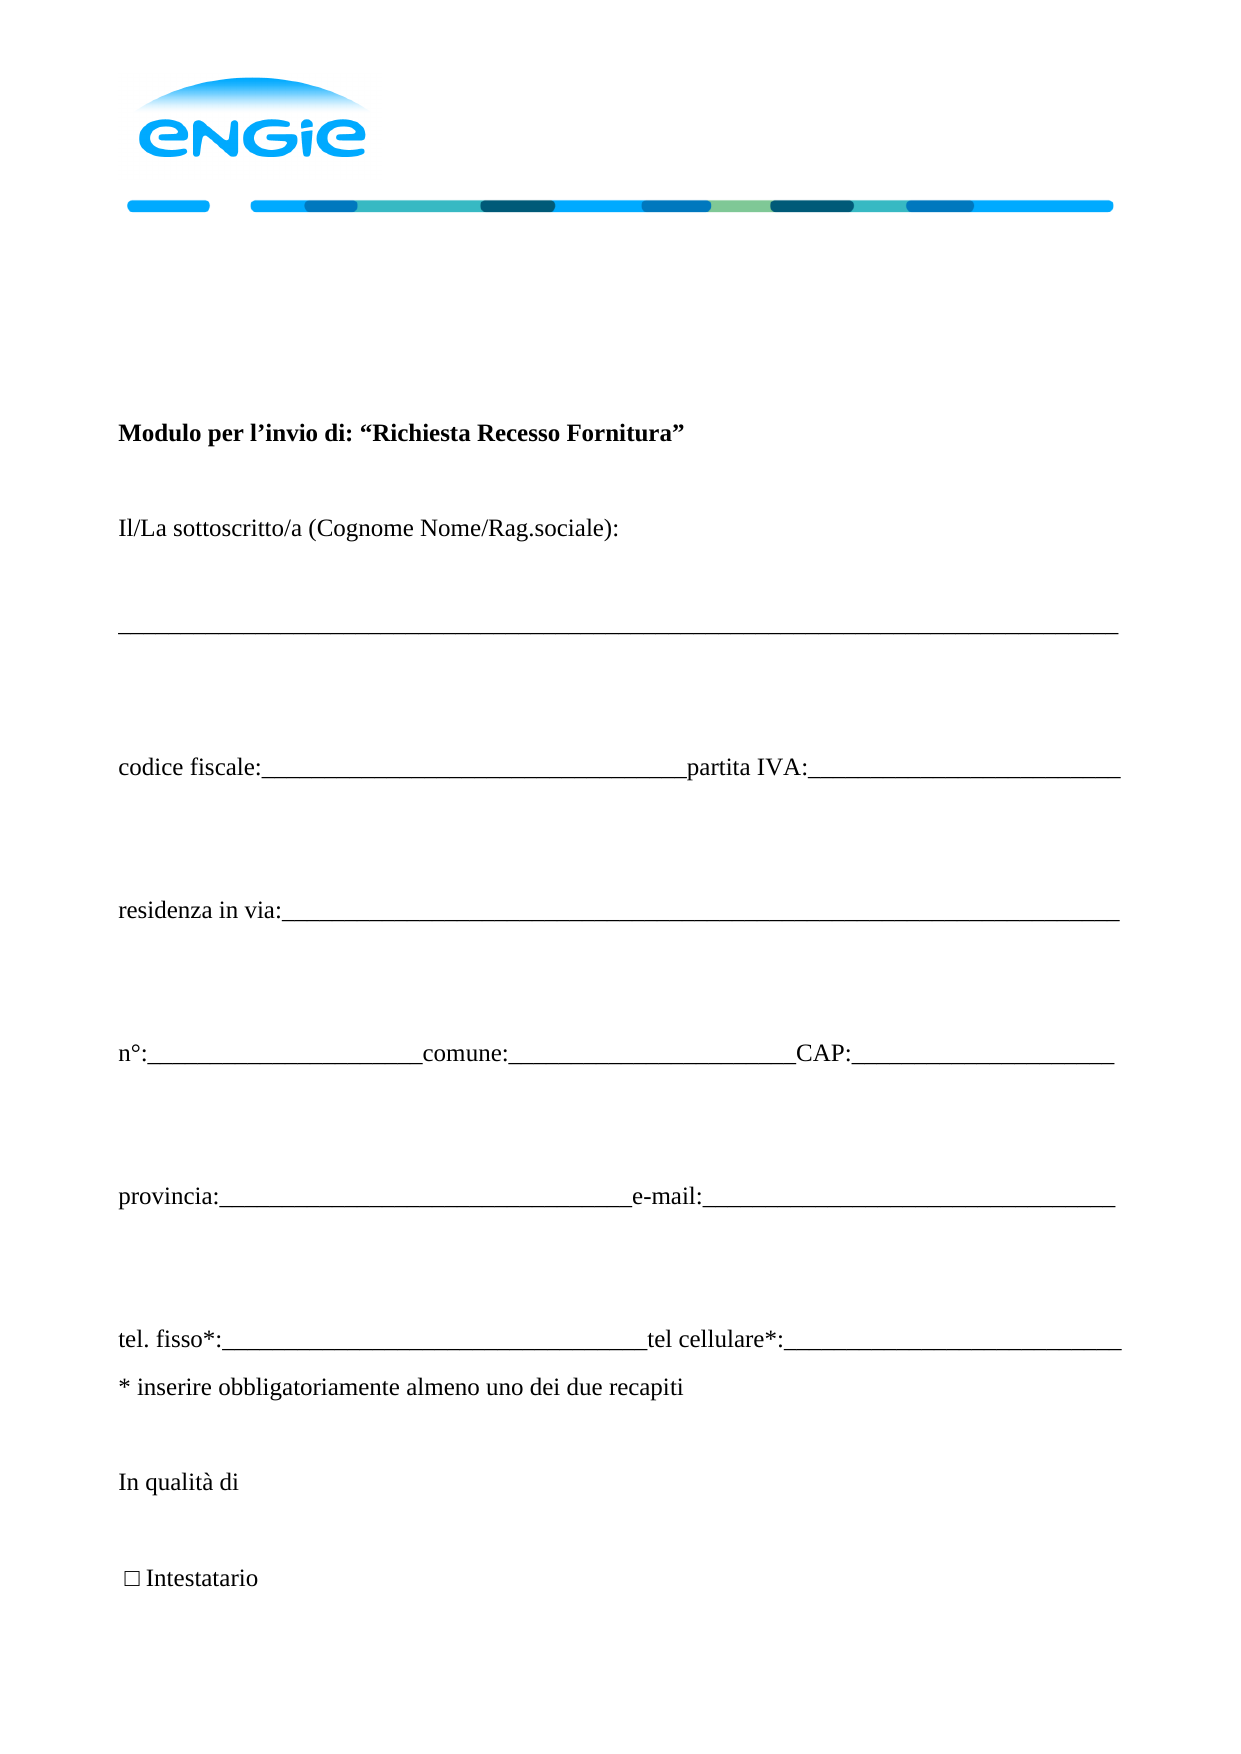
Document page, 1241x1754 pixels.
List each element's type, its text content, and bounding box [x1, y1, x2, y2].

text * inserire obbligatoriamente almeno uno dei due recapiti [118, 1372, 1122, 1401]
text n°:______________________comune:_______________________CAP:_____________________ [118, 1038, 1122, 1067]
text tel. fisso*:__________________________________tel cellulare*:___________________________ [118, 1324, 1122, 1353]
text residenza in via:___________________________________________________________________ [118, 895, 1122, 923]
text Modulo per l’invio di: “Richiesta Recesso Fornitura” [118, 418, 1122, 446]
text □ Intestatario [118, 1563, 1122, 1591]
text In qualità di [118, 1467, 1122, 1496]
text ________________________________________________________________________________ [118, 608, 1122, 637]
text codice fiscale:__________________________________partita IVA:_________________________ [118, 752, 1122, 780]
picture [118, 73, 1123, 227]
text Il/La sottoscritto/a (Cognome Nome/Rag.sociale): [118, 513, 1122, 542]
text provincia:_________________________________e-mail:_________________________________ [118, 1181, 1122, 1210]
